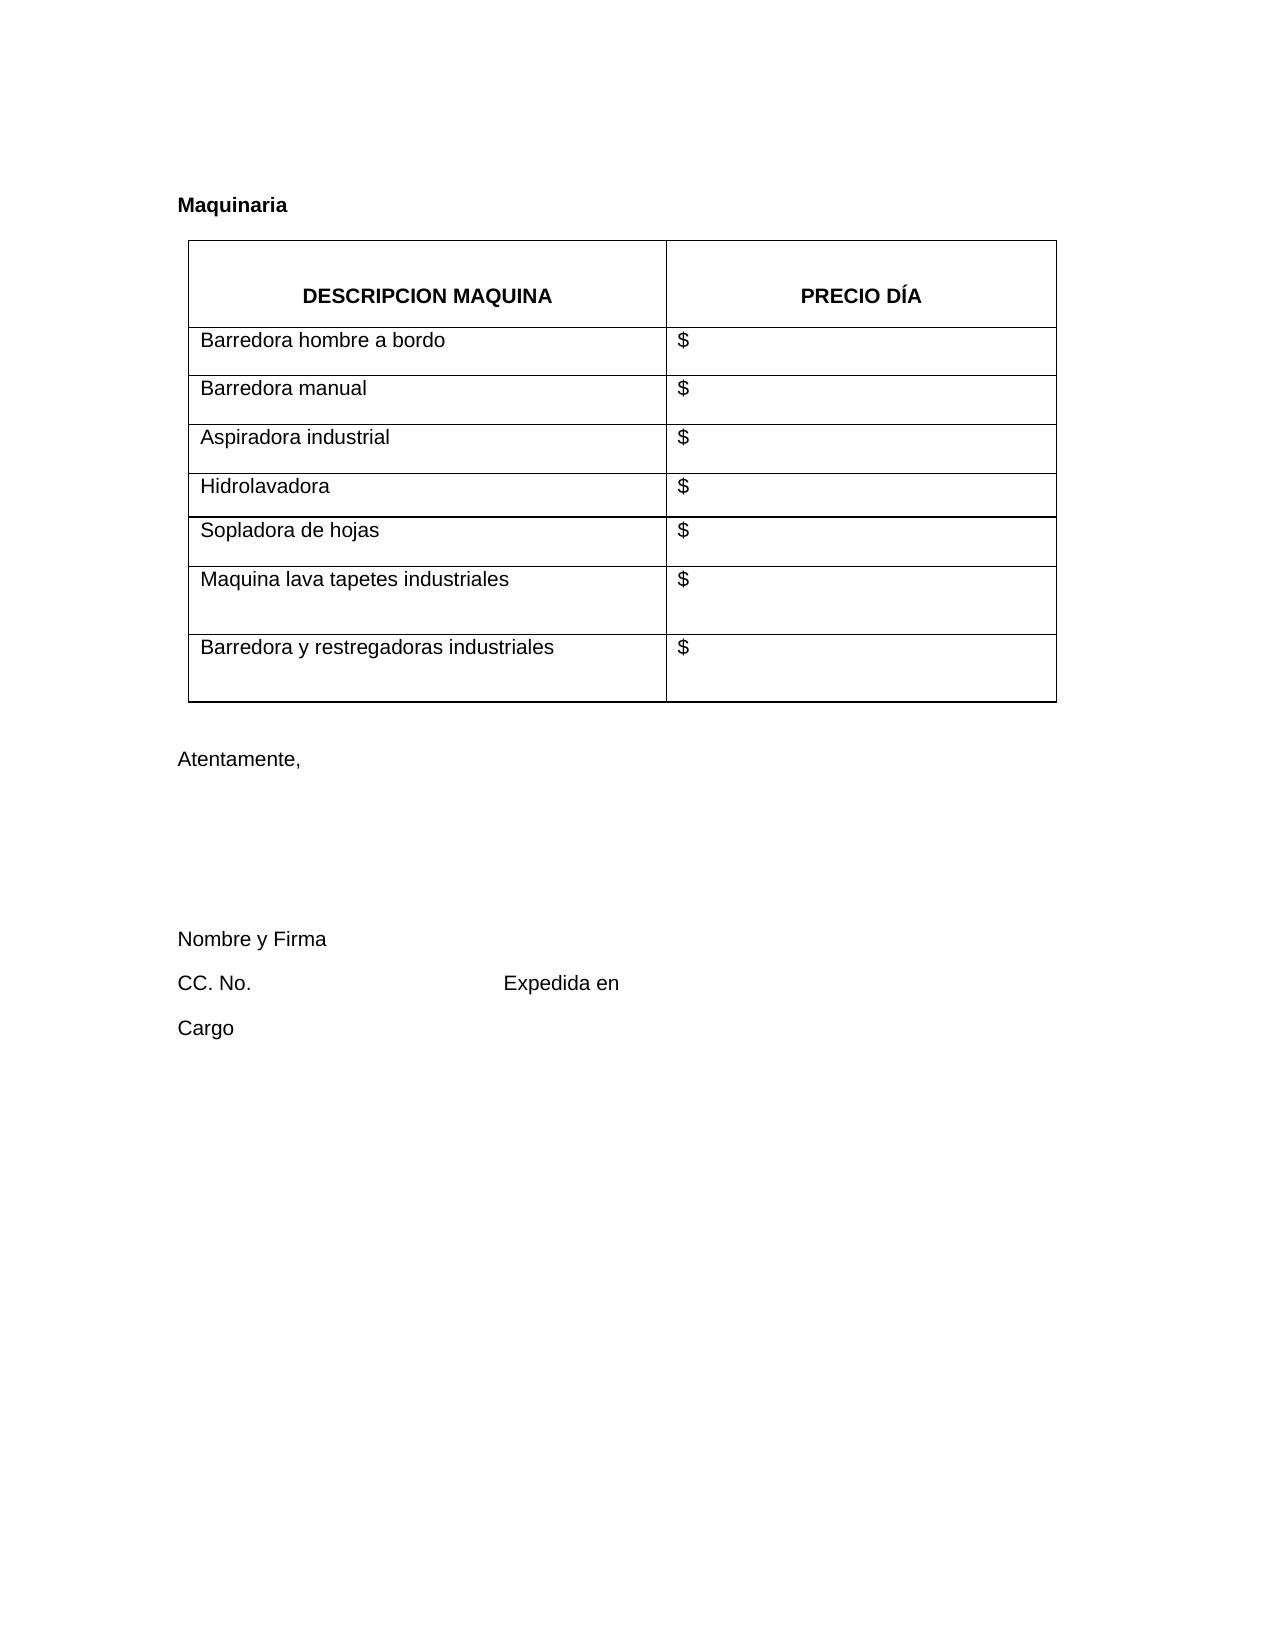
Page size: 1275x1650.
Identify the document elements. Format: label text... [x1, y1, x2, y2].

text Atentamente, [177, 747, 1098, 771]
table_header DESCRIPCION MAQUINA [189, 241, 666, 327]
text Nombre y Firma [177, 926, 1098, 950]
table_cell Barredora manual [189, 376, 666, 424]
table_cell Sopladora de hojas [189, 518, 666, 566]
table_cell Barredora hombre a bordo [189, 328, 666, 374]
table_cell $ [667, 474, 1056, 516]
table_cell Barredora y restregadoras industriales [189, 635, 666, 701]
table_cell $ [667, 518, 1056, 566]
table_cell $ [667, 567, 1056, 633]
table_cell Hidrolavadora [189, 474, 666, 516]
table_header PRECIO DÍA [667, 241, 1056, 327]
text CC. No. Expedida en [177, 971, 1098, 995]
table_cell $ [667, 328, 1056, 374]
table_cell $ [667, 376, 1056, 424]
table_cell $ [667, 635, 1056, 701]
text Maquinaria [177, 192, 1098, 216]
table_cell Maquina lava tapetes industriales [189, 567, 666, 633]
text Cargo [177, 1016, 1098, 1040]
table_cell Aspiradora industrial [189, 425, 666, 473]
table_cell $ [667, 425, 1056, 473]
